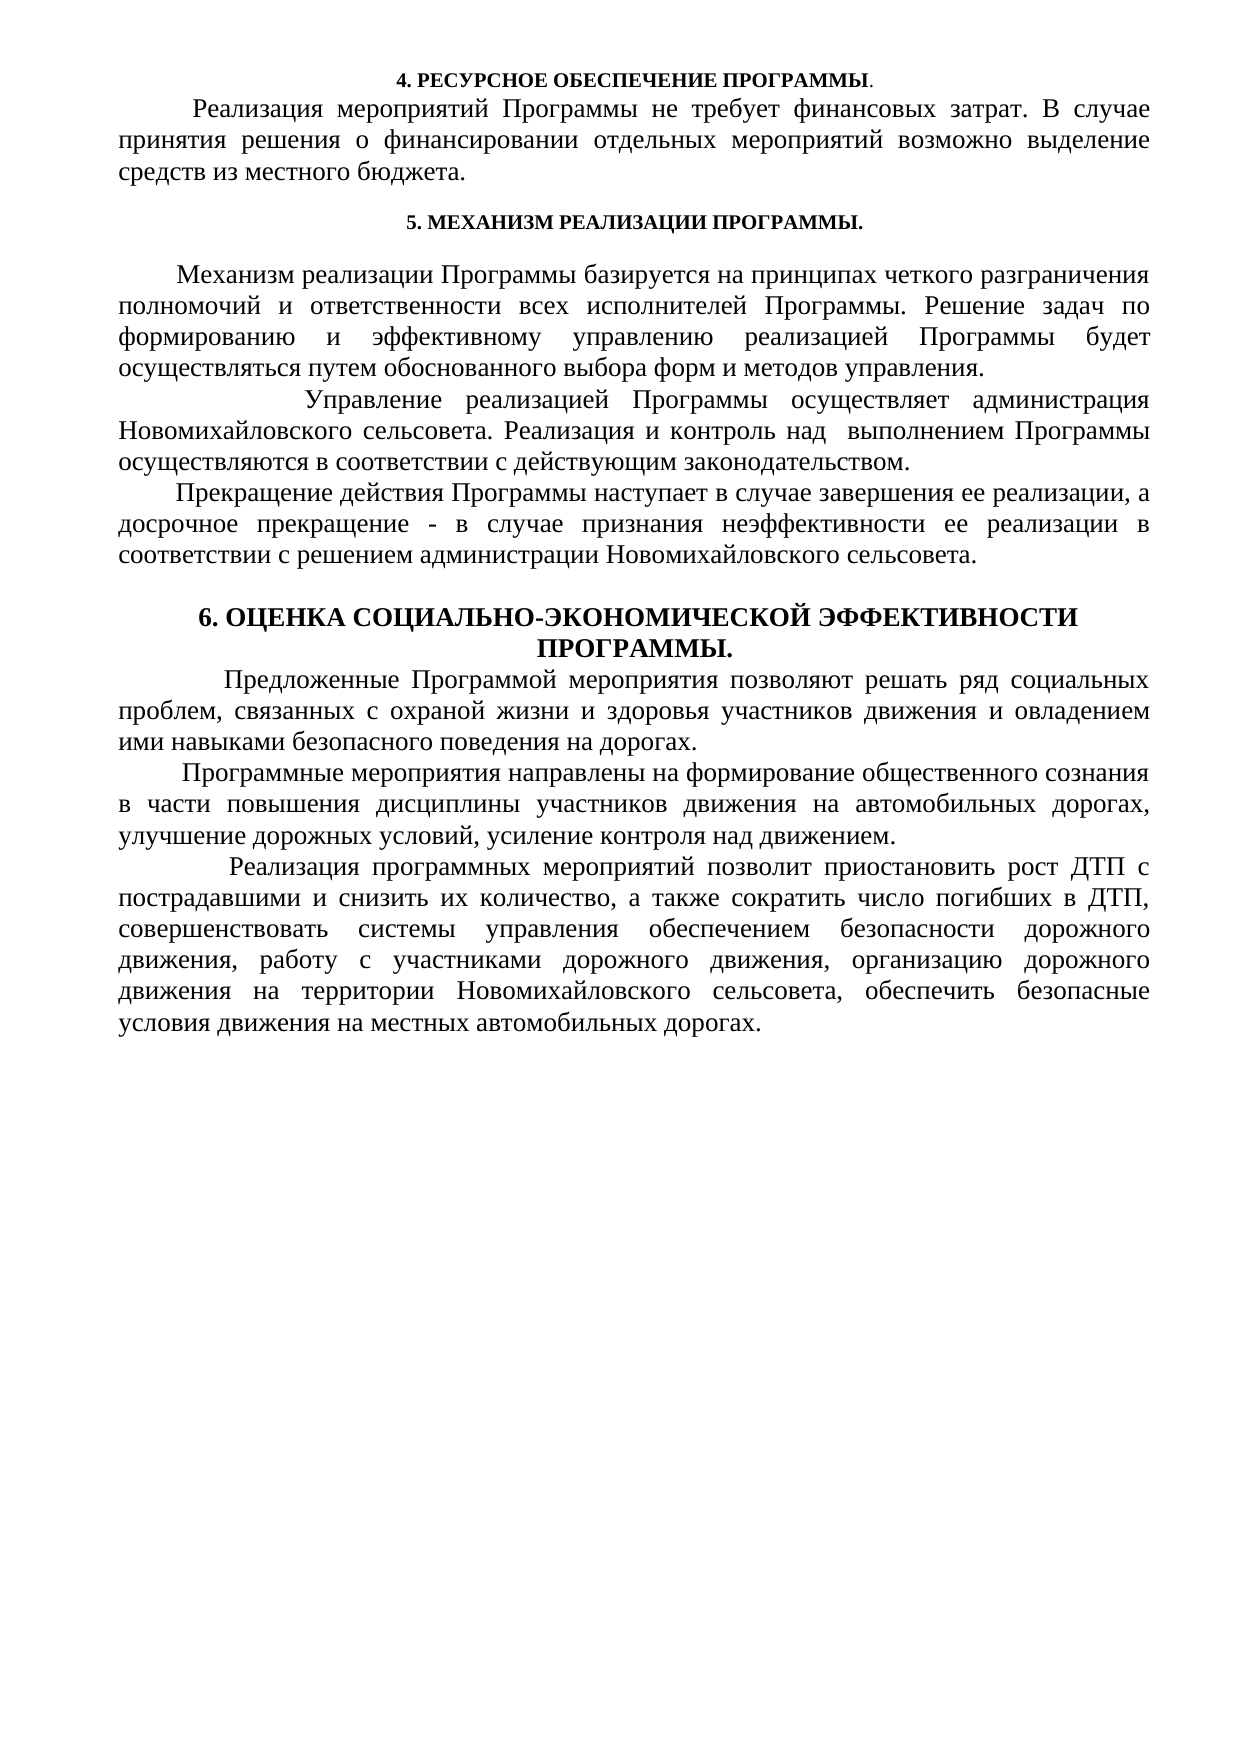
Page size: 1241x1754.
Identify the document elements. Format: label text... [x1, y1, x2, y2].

text Программные мероприятия направлены на формирование общественного сознания в части повышения дисциплины участников движения на автомобильных дорогах, улучшение дорожных условий, усиление контроля над движением. [118, 756, 1152, 850]
text 4. РЕСУРСНОЕ ОБЕСПЕЧЕНИЕ ПРОГРАММЫ. [118, 68, 1152, 92]
text Предложенные Программой мероприятия позволяют решать ряд социальных проблем, связанных с охраной жизни и здоровья участников движения и овладением ими навыками безопасного поведения на дорогах. [118, 663, 1152, 756]
text Прекращение действия Программы наступает в случае завершения ее реализации, а досрочное прекращение - в случае признания неэффективности ее реализации в соответствии с решением администрации Новомихайловского сельсовета. [118, 476, 1152, 569]
text Управление реализацией Программы осуществляет администрация Новомихайловского сельсовета. Реализация и контроль над выполнением Программы осуществляются в соответствии с действующим законодательством. [118, 383, 1152, 476]
text Реализация мероприятий Программы не требует финансовых затрат. В случае принятия решения о финансировании отдельных мероприятий возможно выделение средств из местного бюджета. [118, 92, 1152, 186]
text Реализация программных мероприятий позволит приостановить рост ДТП с пострадавшими и снизить их количество, а также сократить число погибших в ДТП, совершенствовать системы управления обеспечением безопасности дорожного движения, работу с участниками дорожного движения, организацию дорожного движения на территории Новомихайловского сельсовета, обеспечить безопасные условия движения на местных автомобильных дорогах. [118, 850, 1152, 1037]
text 6. ОЦЕНКА СОЦИАЛЬНО-ЭКОНОМИЧЕСКОЙ ЭФФЕКТИВНОСТИ ПРОГРАММЫ. [118, 601, 1152, 663]
text Механизм реализации Программы базируется на принципах четкого разграничения полномочий и ответственности всех исполнителей Программы. Решение задач по формированию и эффективному управлению реализацией Программы будет осуществляться путем обоснованного выбора форм и методов управления. [118, 258, 1152, 383]
text 5. МЕХАНИЗМ РЕАЛИЗАЦИИ ПРОГРАММЫ. [118, 210, 1152, 234]
